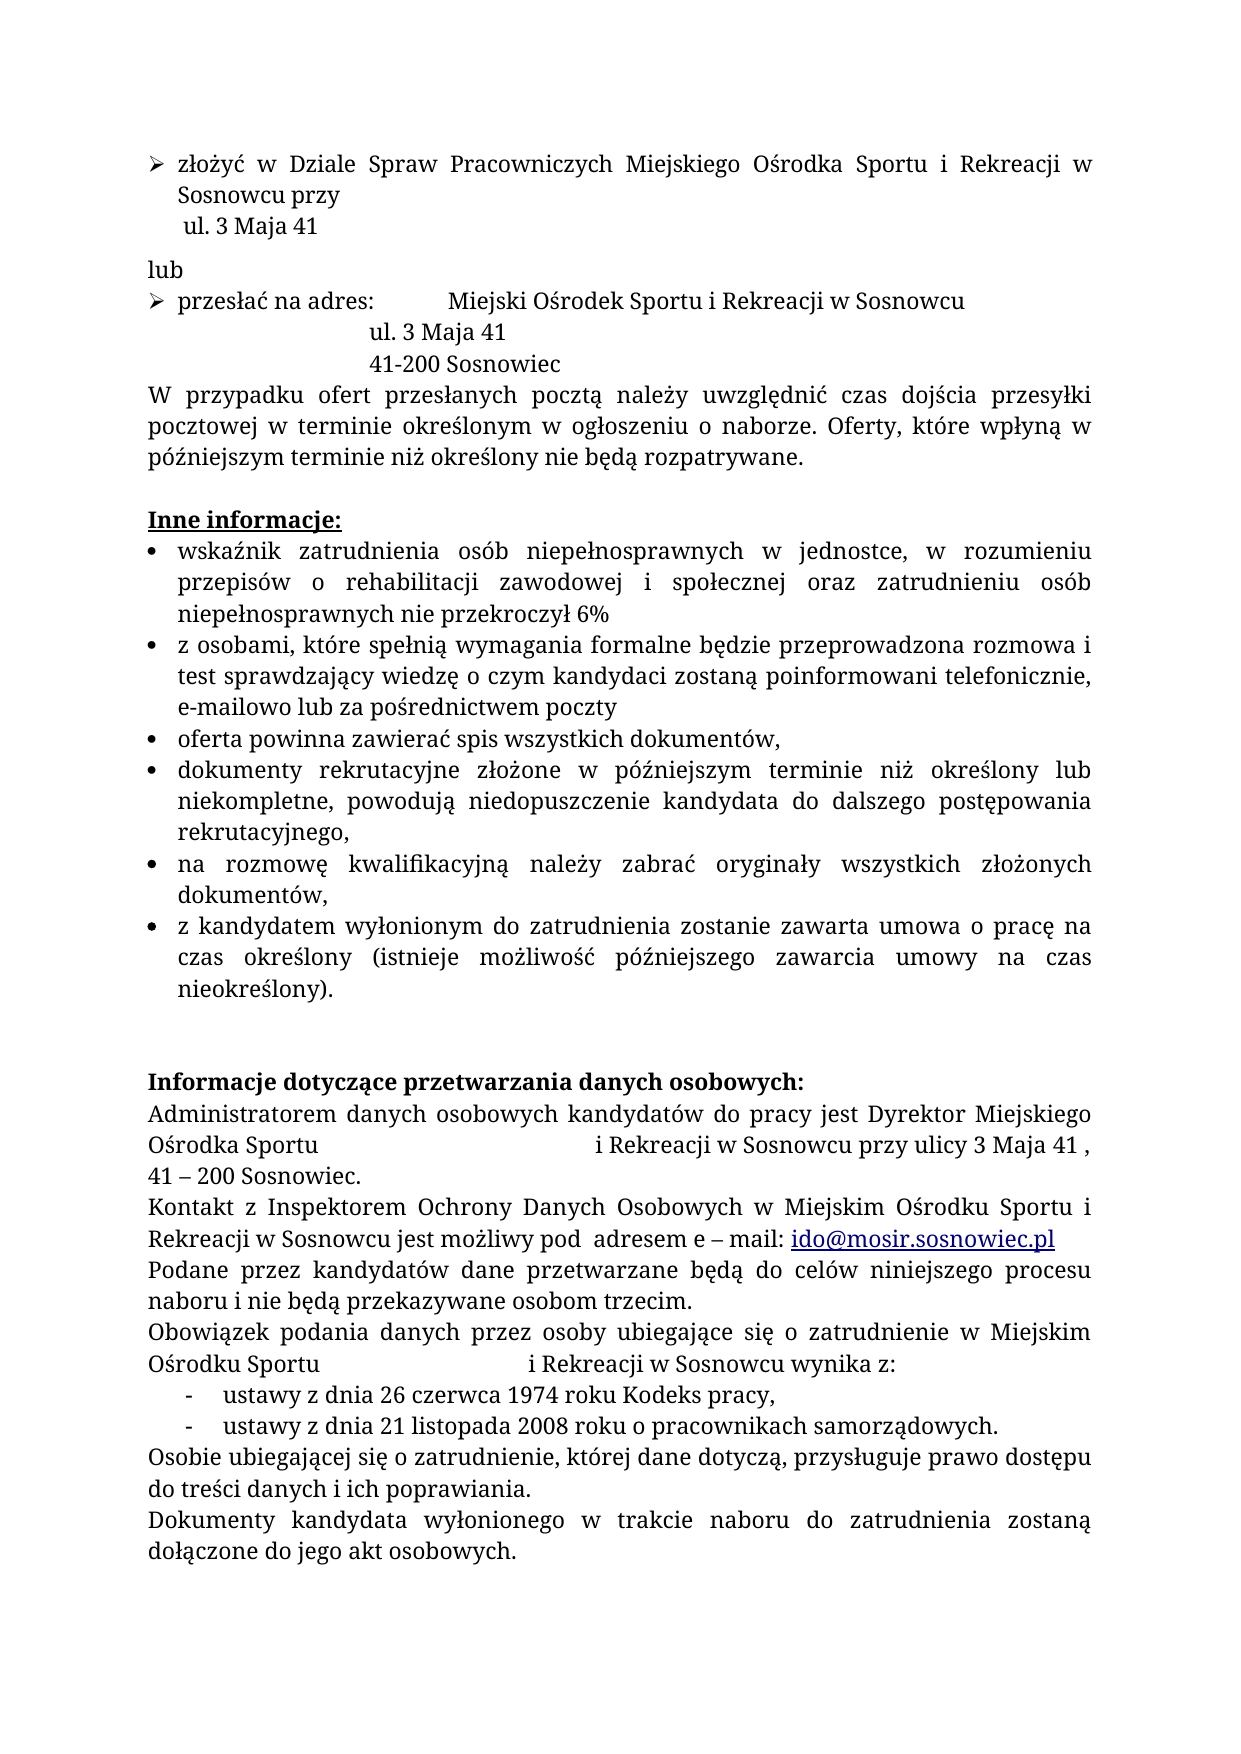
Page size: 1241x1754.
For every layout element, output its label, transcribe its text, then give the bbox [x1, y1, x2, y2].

list przesłać na adres: Miejski Ośrodek Sportu i Rekreacji w Sosnowcu [148, 285, 1093, 316]
text Osobie ubiegającej się o zatrudnienie, której dane dotyczą, przysługuje prawo dostępu do treści danych i ich poprawiania. [148, 1441, 1093, 1504]
list wskaźnik zatrudnienia osób niepełnosprawnych w jednostce, w rozumieniu przepisów o rehabilitacji zawodowej i społecznej oraz zatrudnieniu osób niepełnosprawnych nie przekroczył 6% [148, 535, 1093, 629]
text Dokumenty kandydata wyłonionego w trakcie naboru do zatrudnienia zostaną dołączone do jego akt osobowych. [148, 1504, 1093, 1566]
list oferta powinna zawierać spis wszystkich dokumentów, [148, 723, 1093, 754]
text W przypadku ofert przesłanych pocztą należy uwzględnić czas dojścia przesyłki pocztowej w terminie określonym w ogłoszeniu o naborze. Oferty, które wpłyną w późniejszym terminie niż określony nie będą rozpatrywane. [148, 379, 1093, 473]
list lub [148, 254, 1093, 285]
text ul. 3 Maja 41 [295, 316, 1093, 348]
text Podane przez kandydatów dane przetwarzane będą do celów niniejszego procesu naboru i nie będą przekazywane osobom trzecim. [148, 1254, 1093, 1316]
list złożyć w Dziale Spraw Pracowniczych Miejskiego Ośrodka Sportu i Rekreacji w Sosnowcu przy [148, 148, 1093, 210]
text Obowiązek podania danych przez osoby ubiegające się o zatrudnienie w Miejskim Ośrodku Sportu i Rekreacji w Sosnowcu wynika z: [148, 1316, 1093, 1379]
text 41-200 Sosnowiec [295, 348, 1093, 379]
text Inne informacje: [148, 504, 1093, 535]
list na rozmowę kwalifikacyjną należy zabrać oryginały wszystkich złożonych dokumentów, [148, 848, 1093, 910]
text Informacje dotyczące przetwarzania danych osobowych: [148, 1066, 1093, 1098]
list ustawy z dnia 21 listopada 2008 roku o pracownikach samorządowych. [185, 1410, 1093, 1441]
list z osobami, które spełnią wymagania formalne będzie przeprowadzona rozmowa i test sprawdzający wiedzę o czym kandydaci zostaną poinformowani telefonicznie, e-mailowo lub za pośrednictwem poczty [148, 629, 1093, 723]
list ul. 3 Maja 41 [177, 210, 1093, 241]
list dokumenty rekrutacyjne złożone w późniejszym terminie niż określony lub niekompletne, powodują niedopuszczenie kandydata do dalszego postępowania rekrutacyjnego, [148, 754, 1093, 848]
text Administratorem danych osobowych kandydatów do pracy jest Dyrektor Miejskiego Ośrodka Sportu i Rekreacji w Sosnowcu przy ulicy 3 Maja 41 , 41 – 200 Sosnowiec. [148, 1098, 1093, 1191]
list ustawy z dnia 26 czerwca 1974 roku Kodeks pracy, [185, 1379, 1093, 1410]
list z kandydatem wyłonionym do zatrudnienia zostanie zawarta umowa o pracę na czas określony (istnieje możliwość późniejszego zawarcia umowy na czas nieokreślony). [148, 910, 1093, 1004]
text Kontakt z Inspektorem Ochrony Danych Osobowych w Miejskim Ośrodku Sportu i Rekreacji w Sosnowcu jest możliwy pod adresem e – mail: ido@mosir.sosnowiec.pl [148, 1191, 1093, 1254]
